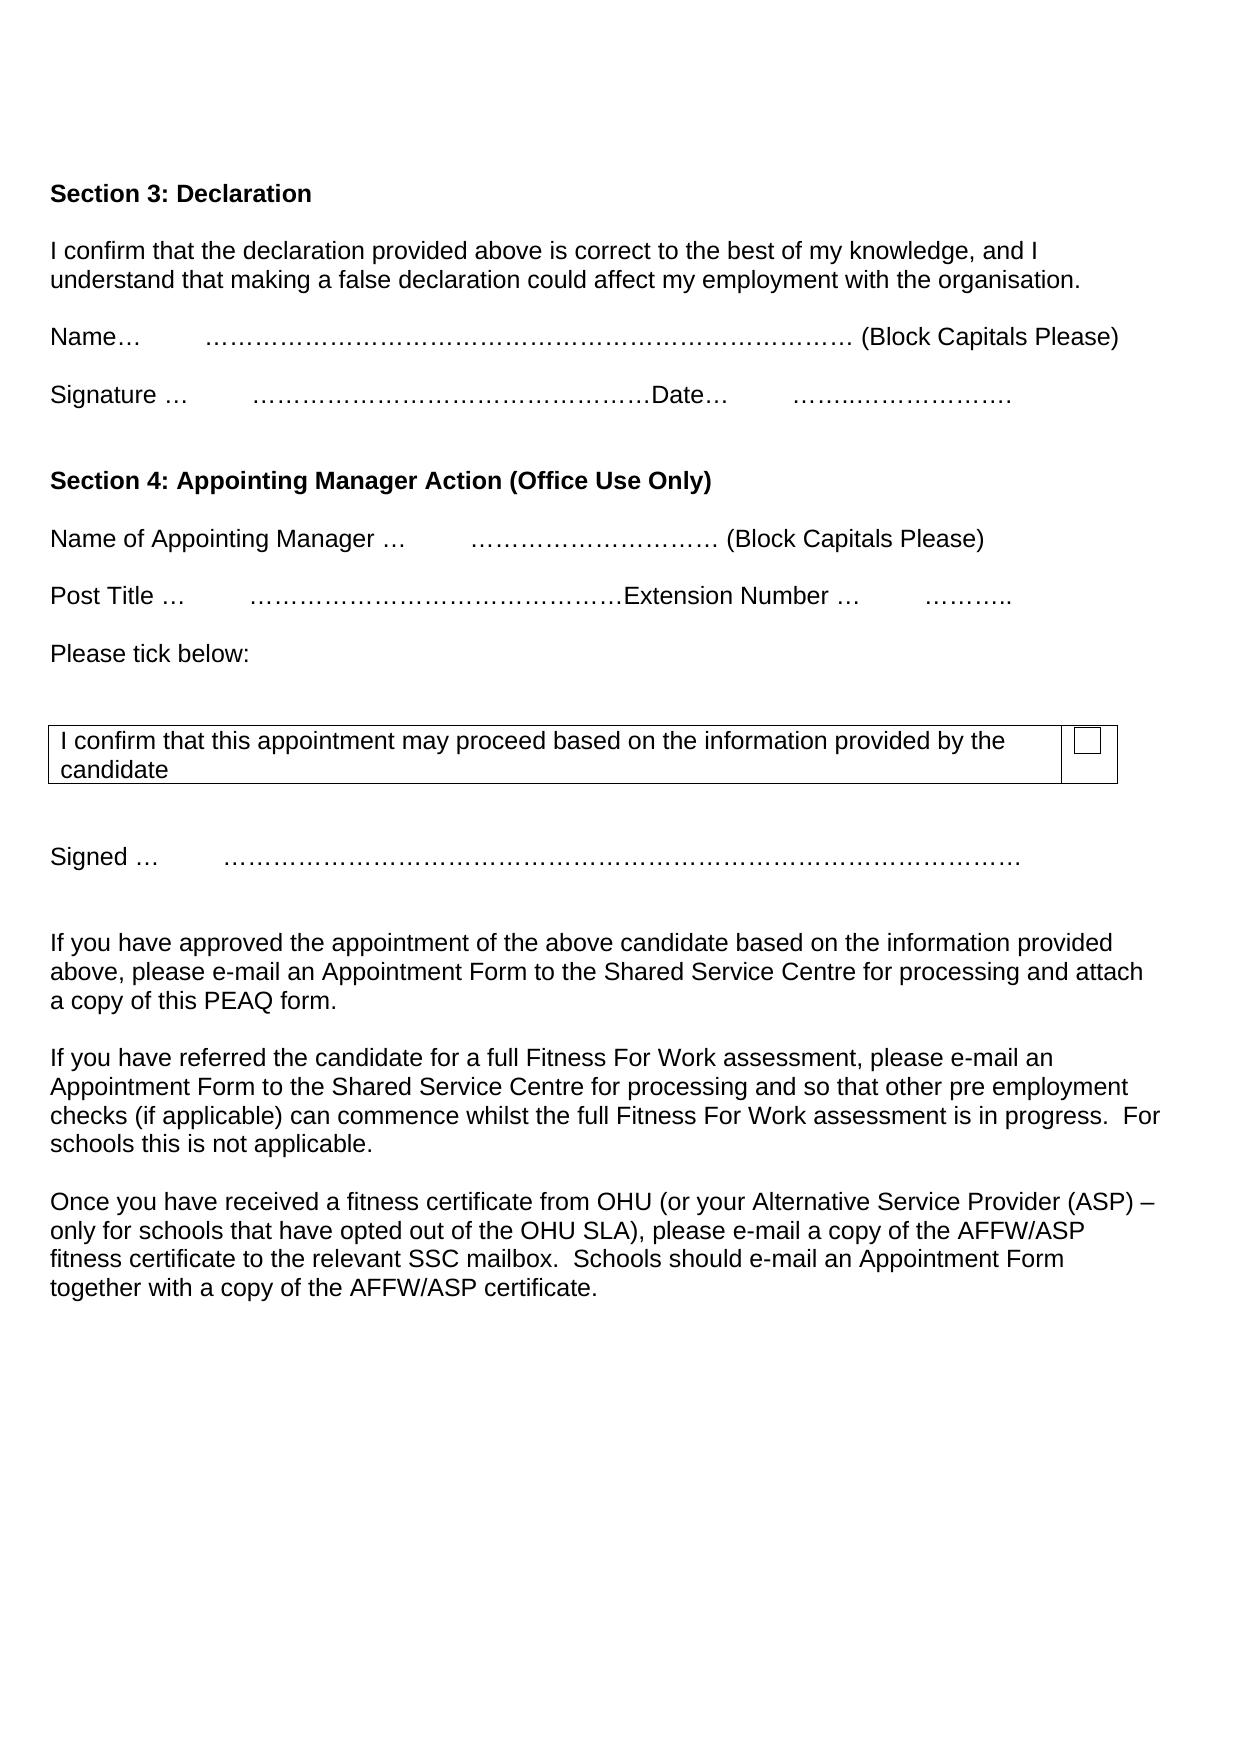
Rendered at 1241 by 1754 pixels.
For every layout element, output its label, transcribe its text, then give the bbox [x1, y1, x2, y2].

text Signed … …………………………………………………………………………………… [50, 842, 1162, 871]
text If you have approved the appointment of the above candidate based on the information provided above, please e-mail an Appointment Form to the Shared Service Centre for processing and attach a copy of this PEAQ form. [50, 928, 1162, 1014]
text Name of Appointing Manager … ………………………… (Block Capitals Please) [50, 523, 1162, 552]
text If you have referred the candidate for a full Fitness For Work assessment, please e-mail an Appointment Form to the Shared Service Centre for processing and so that other pre employment checks (if applicable) can commence whilst the full Fitness For Work assessment is in progress. For schools this is not applicable. [50, 1043, 1162, 1158]
table_header [1062, 726, 1117, 783]
text Section 4: Appointing Manager Action (Office Use Only) [50, 466, 1162, 495]
text Signature … …………………………………………Date… ……..………………. [50, 380, 1162, 408]
text Once you have received a fitness certificate from OHU (or your Alternative Service Provider (ASP) – only for schools that have opted out of the OHU SLA), please e-mail a copy of the AFFW/ASP fitness certificate to the relevant SSC mailbox. Schools should e-mail an Appointment Form together with a copy of the AFFW/ASP certificate. [50, 1187, 1162, 1302]
text Post Title … ………………………………………Extension Number … ……….. [50, 581, 1162, 610]
text Please tick below: [50, 638, 1162, 667]
text Section 3: Declaration [50, 178, 1162, 207]
text Name… …………………………………………………………………… (Block Capitals Please) [50, 322, 1162, 351]
text I confirm that the declaration provided above is correct to the best of my knowledge, and I understand that making a false declaration could affect my employment with the organisation. [50, 236, 1162, 293]
table_header I confirm that this appointment may proceed based on the information provided by the candidate [49, 726, 1061, 783]
